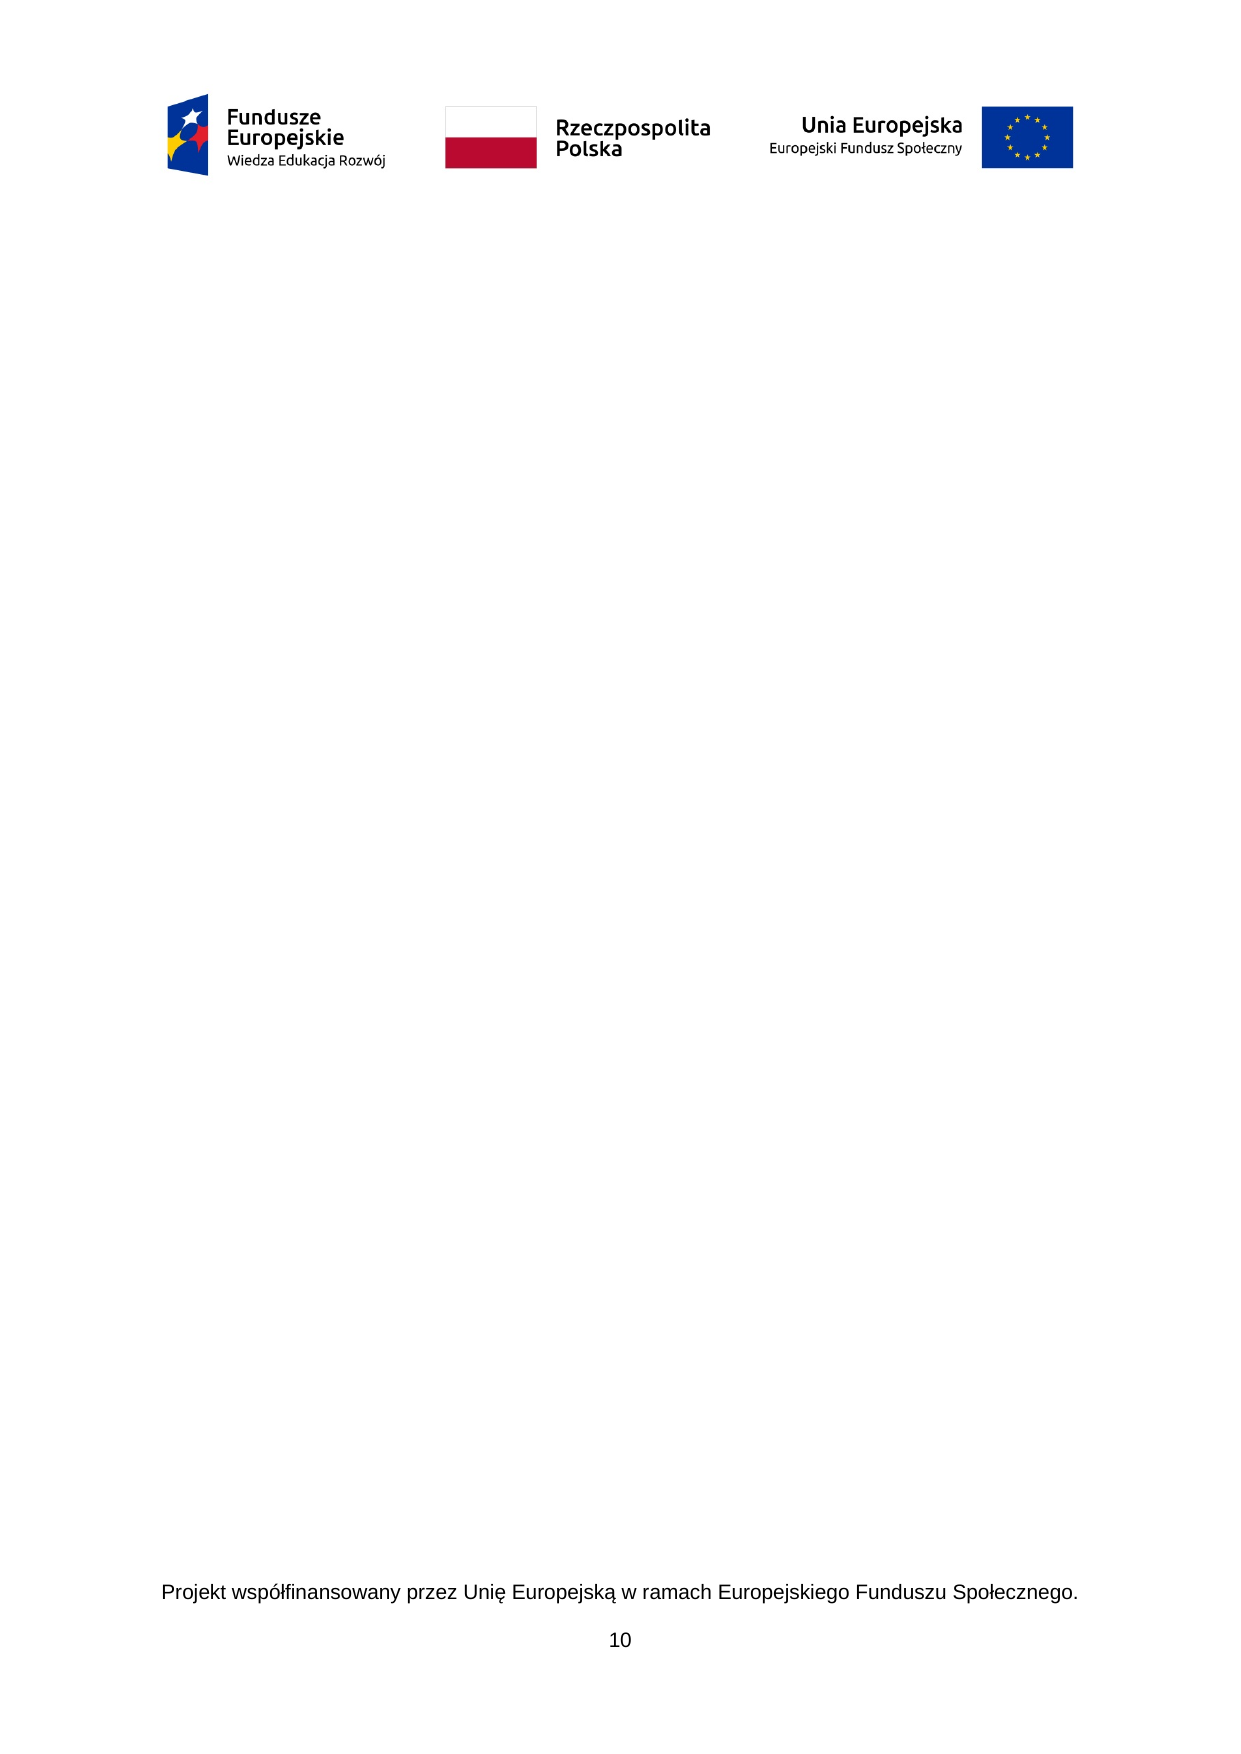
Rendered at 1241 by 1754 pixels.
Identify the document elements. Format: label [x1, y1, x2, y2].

picture [147, 73, 1093, 196]
